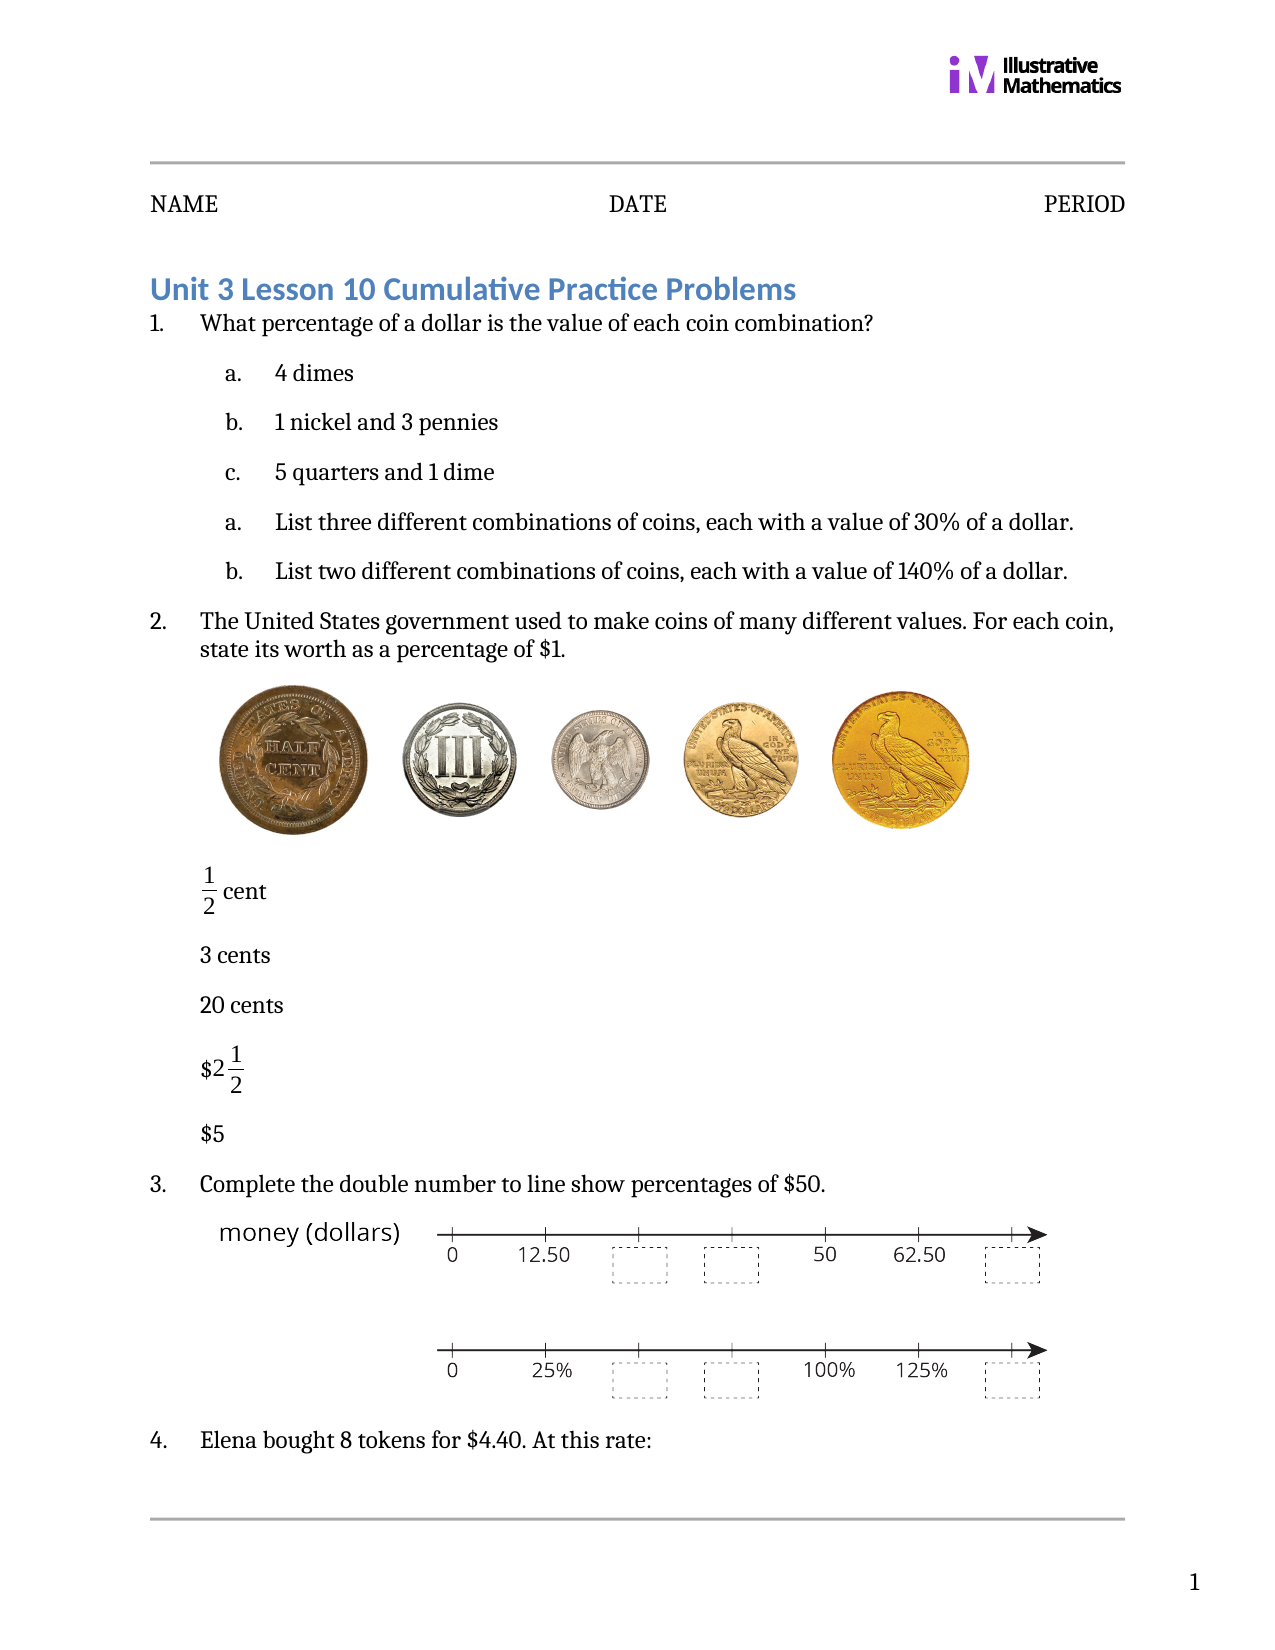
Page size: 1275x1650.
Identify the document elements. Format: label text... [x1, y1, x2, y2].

list List two different combinations of coins, each with a value of 140% of a dollar. [225, 557, 1125, 586]
picture [218, 1219, 1048, 1399]
list 5 quarters and 1 dime [225, 458, 1125, 487]
subtitle Unit 3 Lesson 10 Cumulative Practice Problems [150, 268, 1125, 309]
list 1 nickel and 3 pennies [225, 408, 1125, 437]
list $5 [150, 1120, 1125, 1149]
list 20 cents [150, 991, 1125, 1019]
list What percentage of a dollar is the value of each coin combination? [150, 309, 1125, 338]
picture [218, 685, 970, 835]
list 3 cents [150, 941, 1125, 970]
list Complete the double number to line show percentages of $50. [150, 1170, 1125, 1198]
list cent [150, 861, 1125, 920]
picture [949, 55, 1121, 93]
list 4 dimes [225, 359, 1125, 387]
list $ [150, 1040, 1125, 1099]
list The United States government used to make coins of many different values. For each coin, state its worth as a percentage of $1. [150, 607, 1125, 664]
list Elena bought 8 tokens for $4.40. At this rate: [150, 1426, 1125, 1454]
list List three different combinations of coins, each with a value of 30% of a dollar. [225, 507, 1125, 536]
